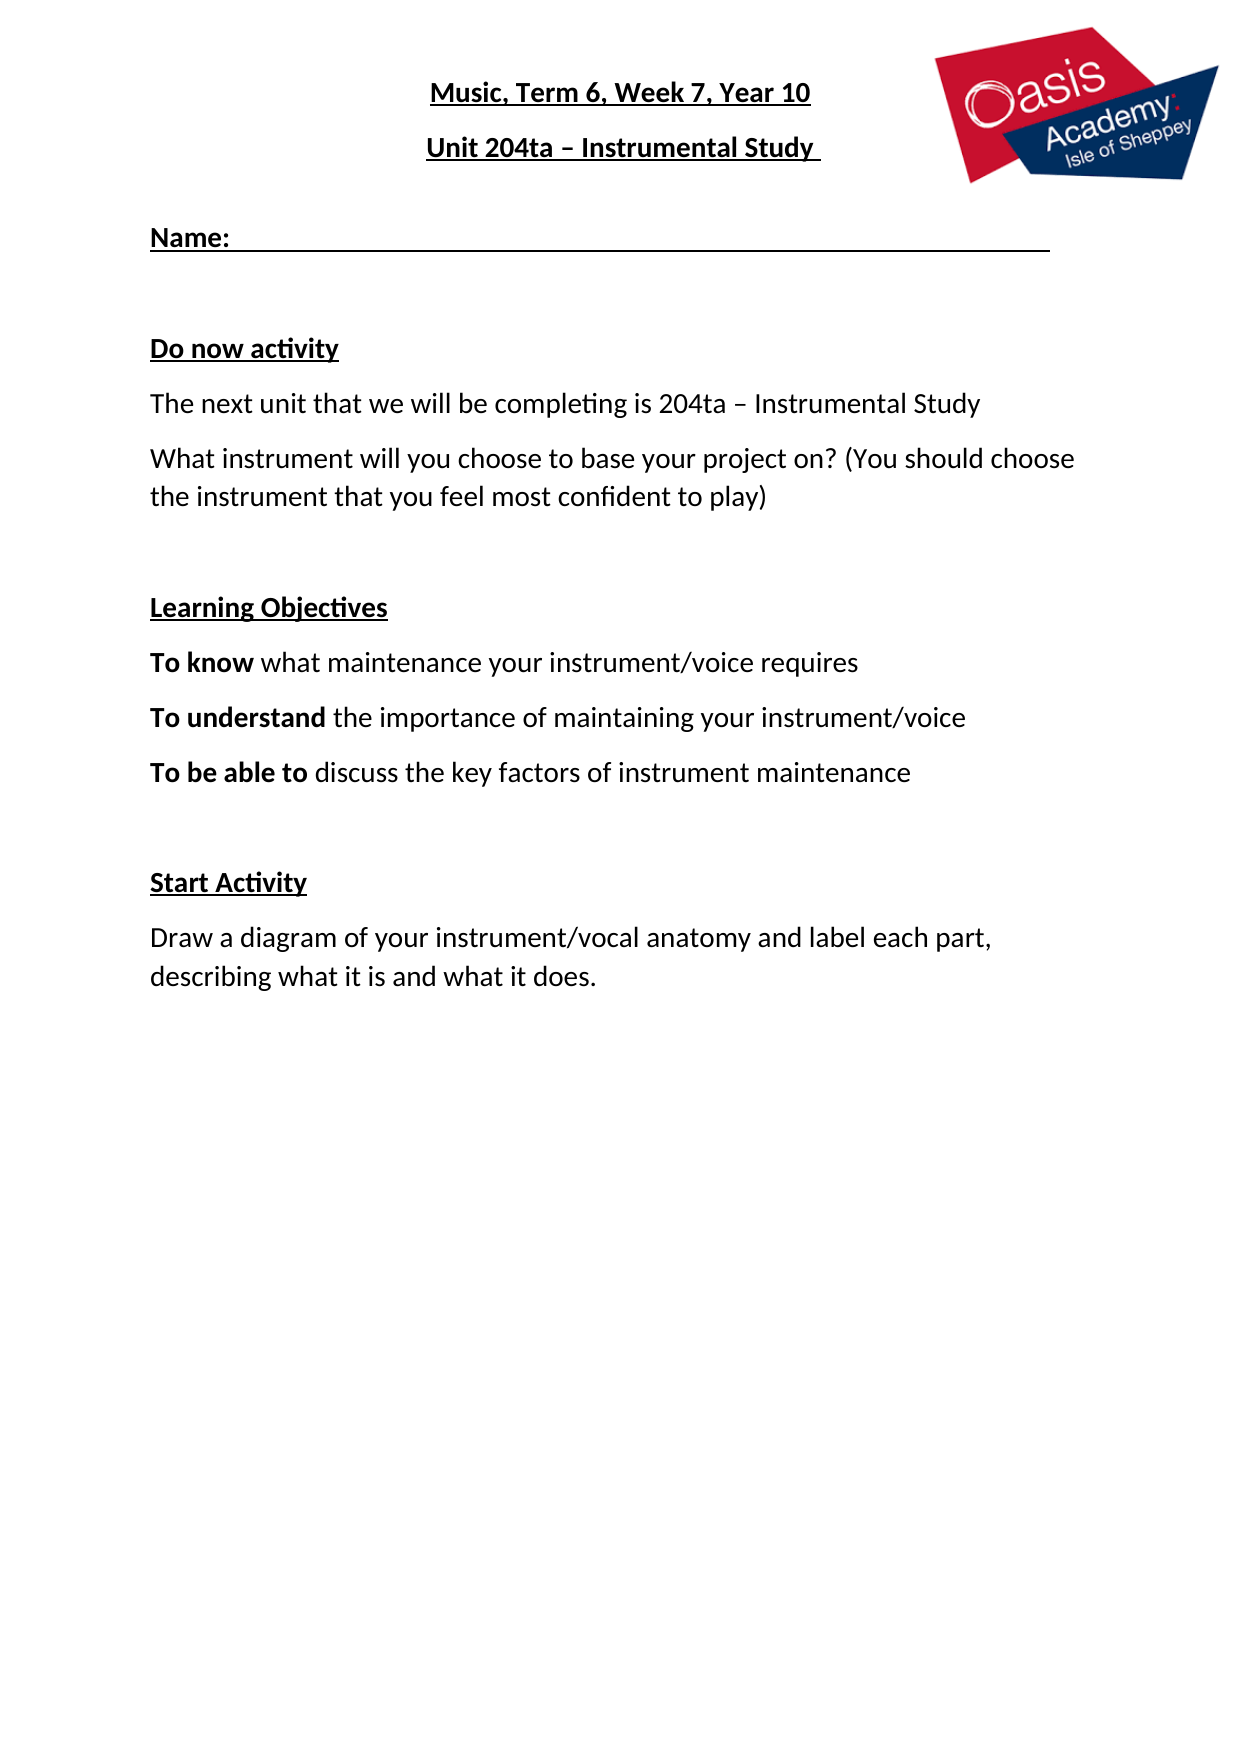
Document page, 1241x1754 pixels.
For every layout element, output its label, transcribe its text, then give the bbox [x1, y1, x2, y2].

text What instrument will you choose to base your project on? (You should choose the instrument that you feel most confident to play) [150, 440, 1090, 514]
text Name: [150, 219, 1090, 255]
text To understand the importance of maintaining your instrument/voice [150, 699, 1090, 734]
text Do now activity [150, 330, 1090, 365]
text To be able to discuss the key factors of instrument maintenance [150, 754, 1090, 789]
text Start Activity [150, 864, 1090, 900]
text The next unit that we will be completing is 204ta – Instrumental Study [150, 385, 1090, 421]
text Learning Objectives [150, 589, 1090, 624]
text To know what maintenance your instrument/voice requires [150, 644, 1090, 679]
text Draw a diagram of your instrument/vocal anatomy and label each part, describing what it is and what it does. [150, 919, 1090, 993]
picture [923, 17, 1234, 197]
